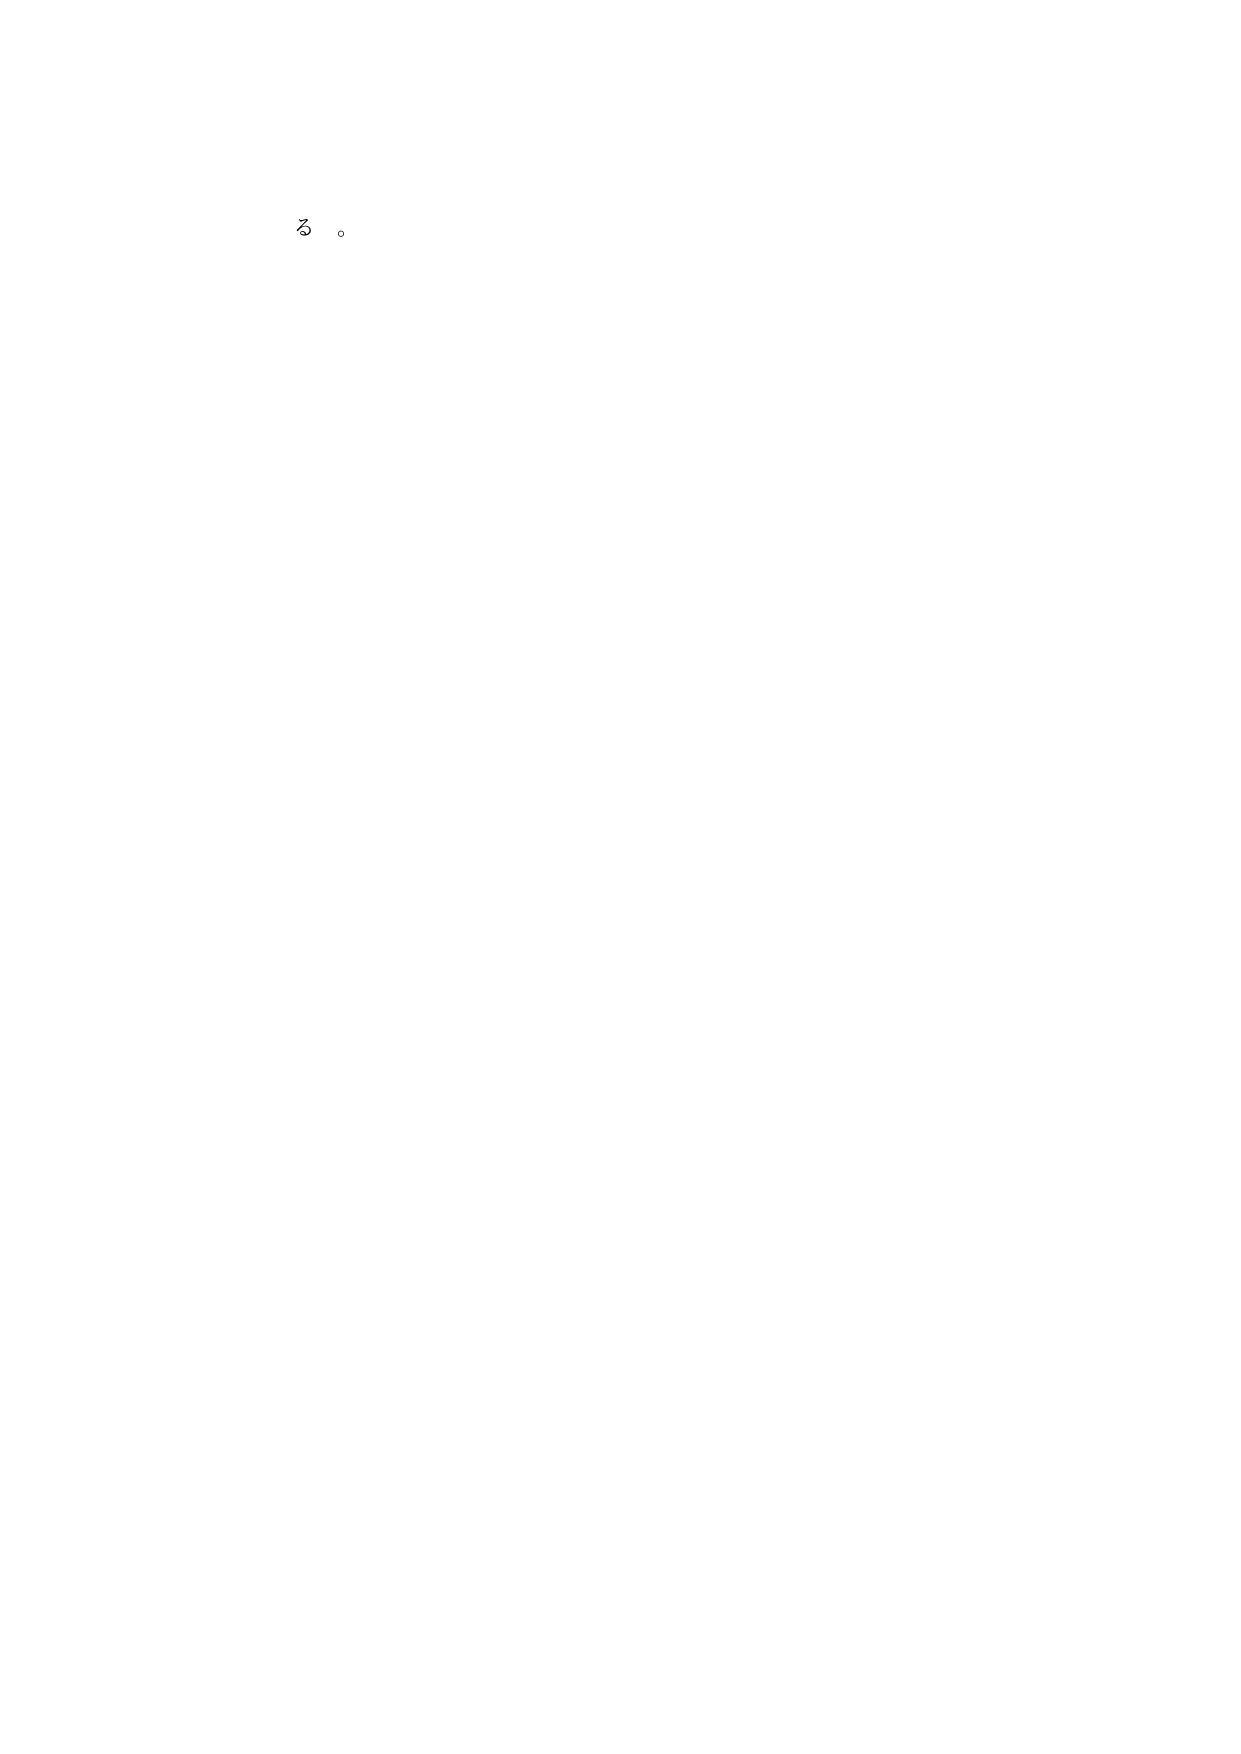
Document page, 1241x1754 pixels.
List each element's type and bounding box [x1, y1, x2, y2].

text [250, 207, 1056, 245]
